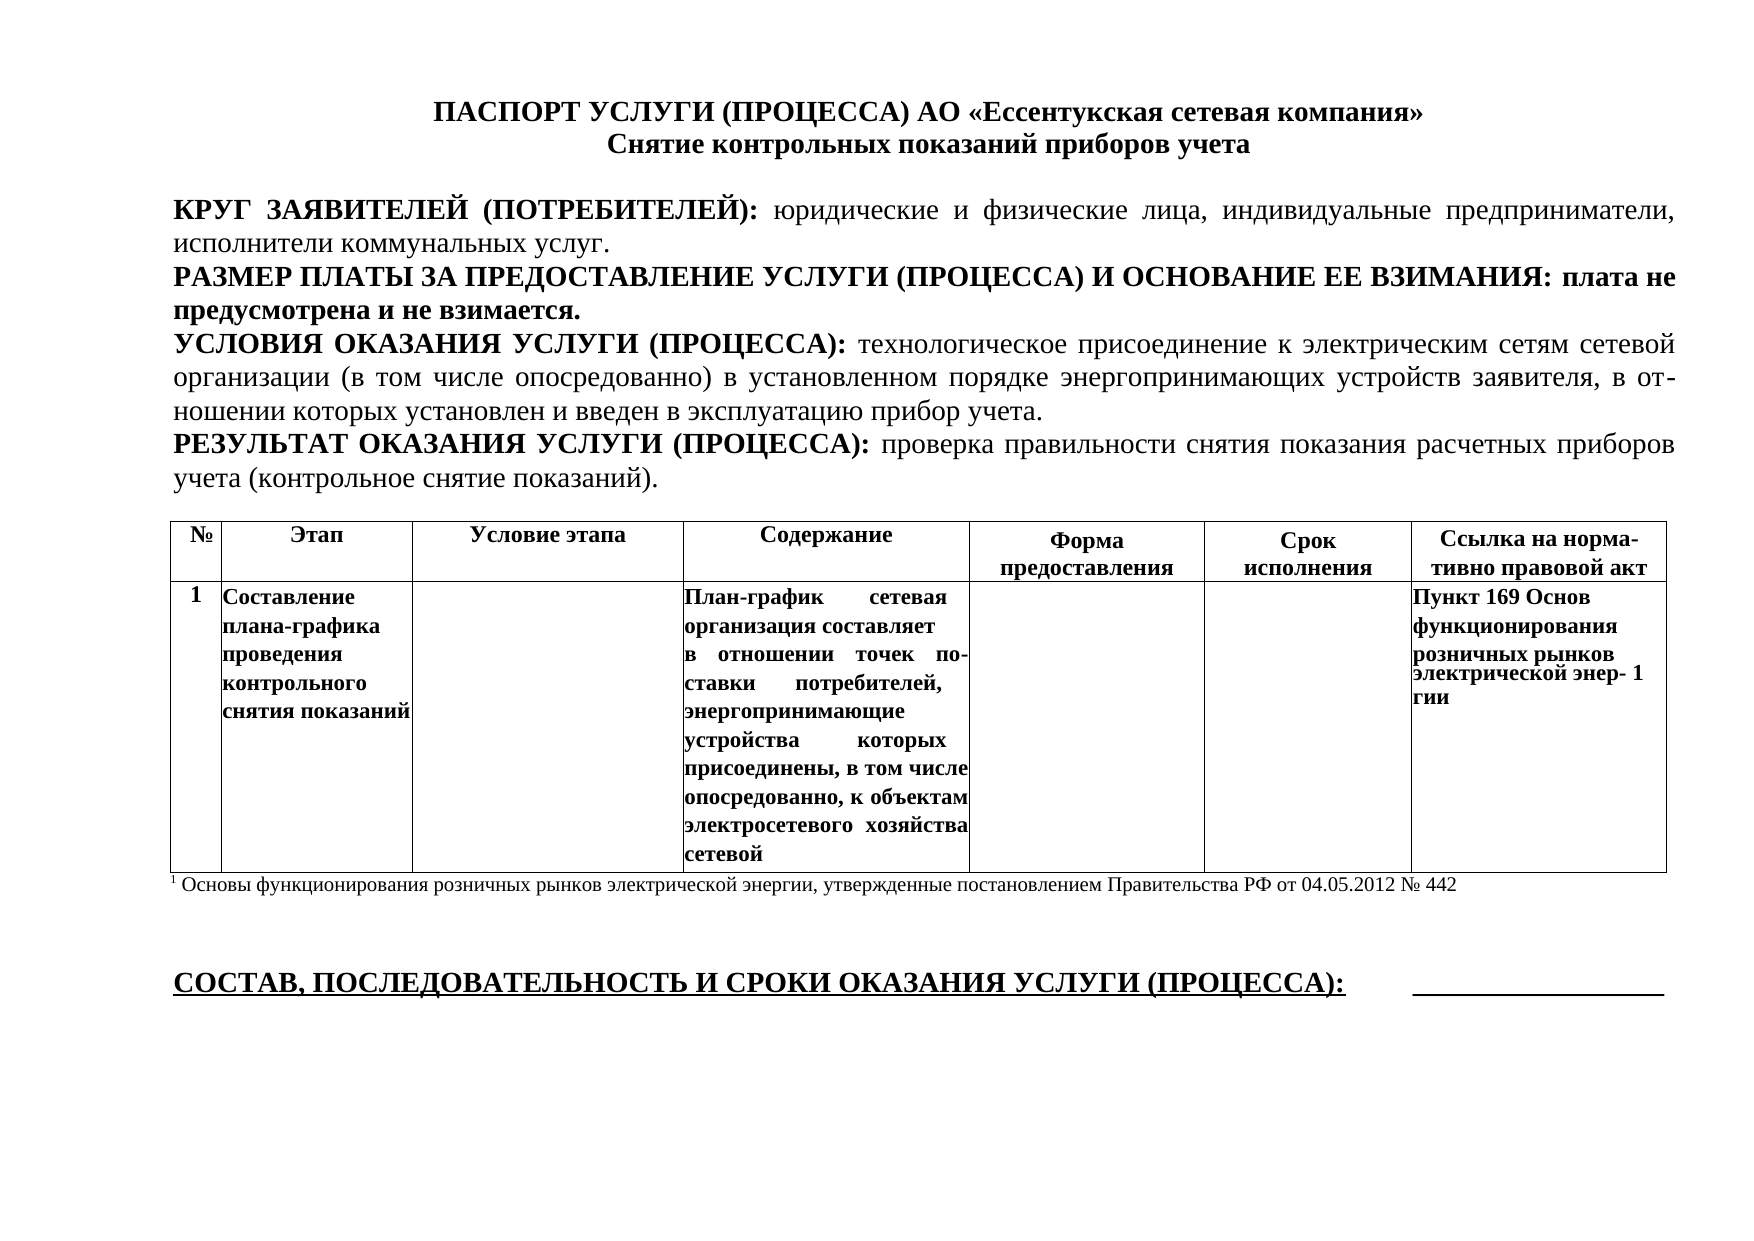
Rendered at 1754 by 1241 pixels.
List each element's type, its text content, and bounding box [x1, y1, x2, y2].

text ПАСПОРТ УСЛУГИ (ПРОЦЕССА) АО «Ессентукская сетевая компания» [181, 95, 1676, 128]
text РАЗМЕР ПЛАТЫ ЗА ПРЕДОСТАВЛЕНИЕ УСЛУГИ (ПРОЦЕССА) И ОСНОВАНИЕ ЕЕ ВЗИМАНИЯ: плата не предусмотрена и не взимается. [173, 259, 1676, 326]
text РЕЗУЛЬТАТ ОКАЗАНИЯ УСЛУГИ (ПРОЦЕССА): проверка правильности снятия показания расчетных приборов учета (контрольное снятие показаний). [173, 427, 1676, 494]
text СОСТАВ, ПОСЛЕДОВАТЕЛЬНОСТЬ И СРОКИ ОКАЗАНИЯ УСЛУГИ (ПРОЦЕССА): [173, 494, 1676, 999]
text Снятие контрольных показаний приборов учета [181, 128, 1676, 160]
text УСЛОВИЯ ОКАЗАНИЯ УСЛУГИ (ПРОЦЕССА): технологическое присоединение к электрическим сетям сетевой организации (в том числе опосредованно) в установленном порядке энергопринимающих устройств заявителя, в отношении которых установлен и введен в эксплуатацию прибор учета. [173, 326, 1676, 427]
text КРУГ ЗАЯВИТЕЛЕЙ (ПОТРЕБИТЕЛЕЙ): юридические и физические лица, индивидуальные предприниматели, исполнители коммунальных услуг. [173, 192, 1676, 259]
